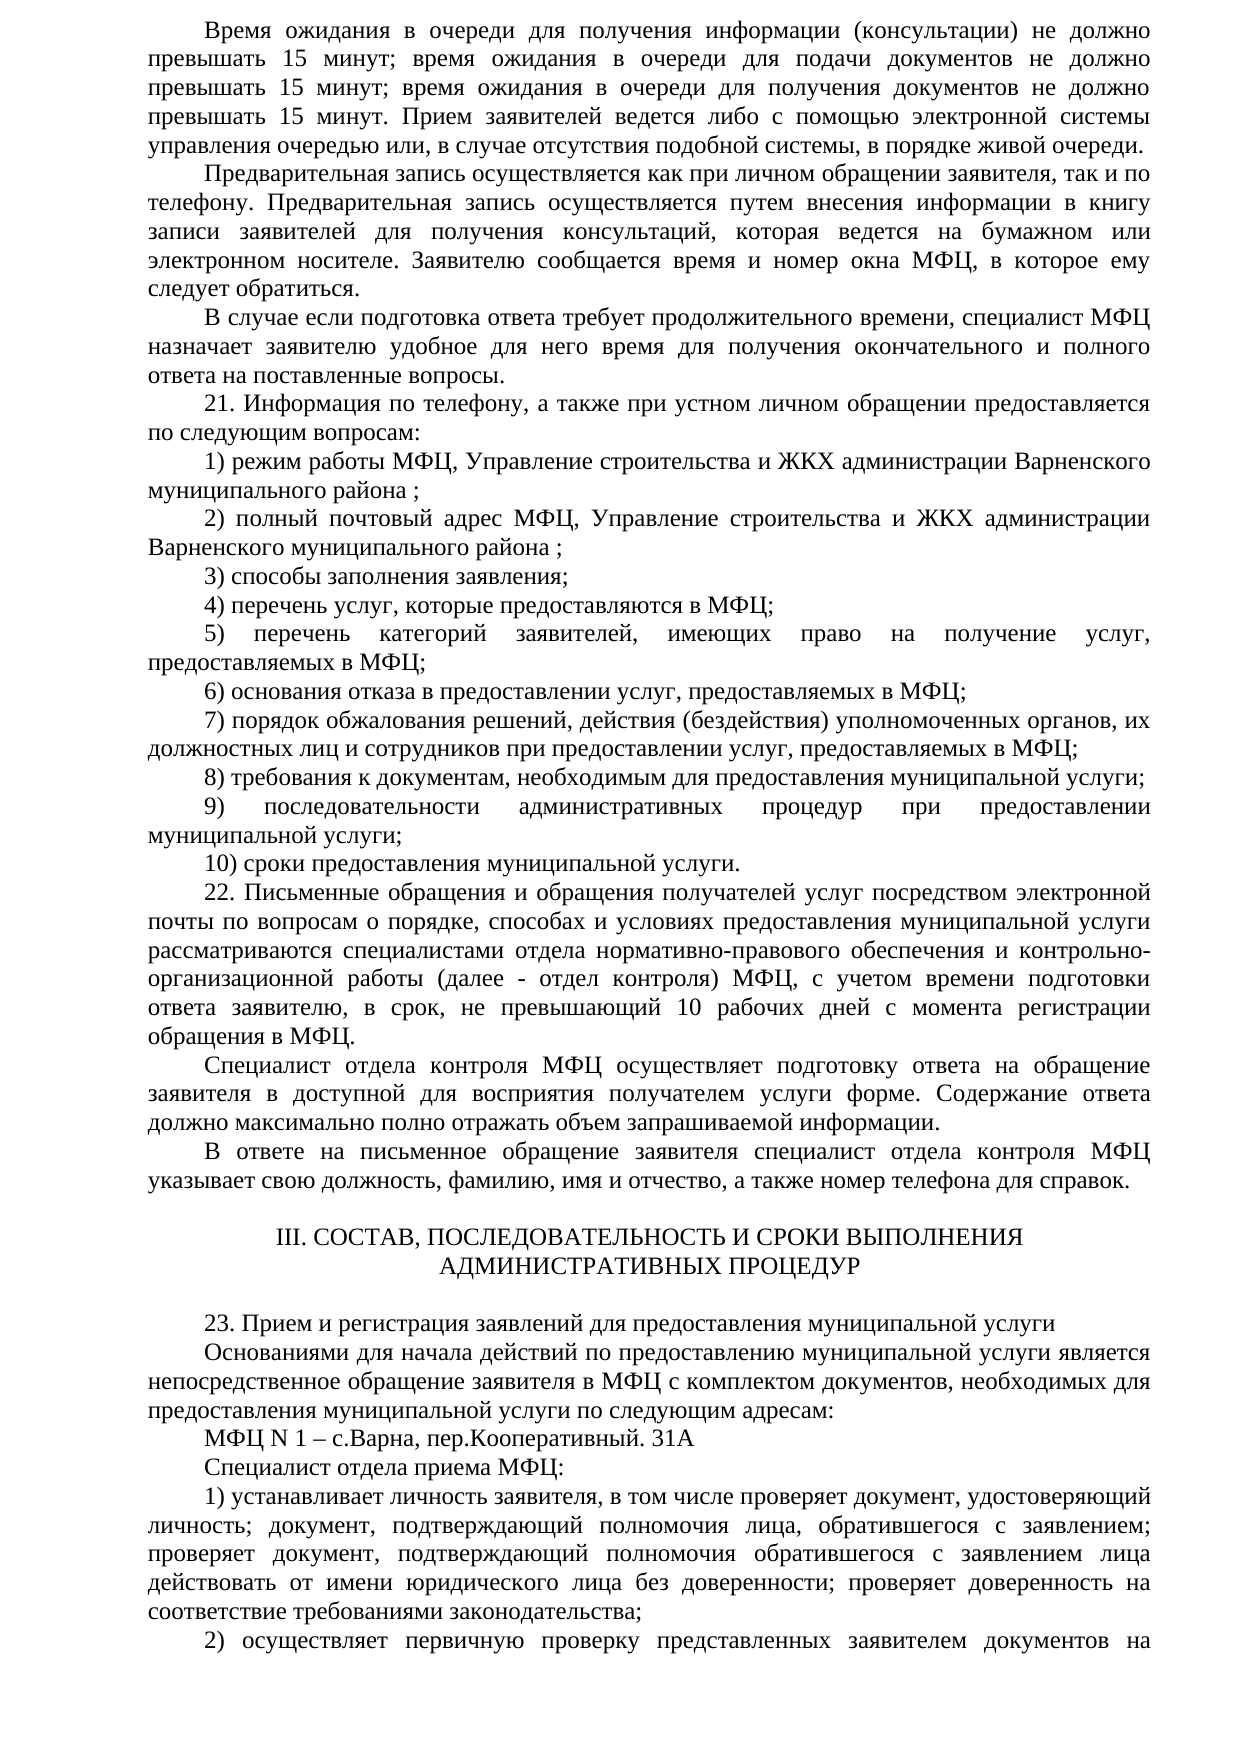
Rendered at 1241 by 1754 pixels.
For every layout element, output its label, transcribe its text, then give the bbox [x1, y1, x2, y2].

text 5) перечень категорий заявителей, имеющих право на получение услуг, предоставляемых в МФЦ; [148, 618, 1152, 676]
text 8) требования к документам, необходимым для предоставления муниципальной услуги; [148, 762, 1152, 791]
text Время ожидания в очереди для получения информации (консультации) не должно превышать 15 минут; время ожидания в очереди для подачи документов не должно превышать 15 минут; время ожидания в очереди для получения документов не должно превышать 15 минут. Прием заявителей ведется либо с помощью электронной системы управления очередью или, в случае отсутствия подобной системы, в порядке живой очереди. [148, 15, 1152, 158]
text 3) способы заполнения заявления; [148, 561, 1152, 590]
text МФЦ N 1 – с.Варна, пер.Кооперативный. 31А [148, 1423, 1152, 1452]
text 22. Письменные обращения и обращения получателей услуг посредством электронной почты по вопросам о порядке, способах и условиях предоставления муниципальной услуги рассматриваются специалистами отдела нормативно-правового обеспечения и контрольно-организационной работы (далее - отдел контроля) МФЦ, с учетом времени подготовки ответа заявителю, в срок, не превышающий 10 рабочих дней с момента регистрации обращения в МФЦ. [148, 877, 1152, 1050]
text 23. Прием и регистрация заявлений для предоставления муниципальной услуги [148, 1308, 1152, 1337]
text Основаниями для начала действий по предоставлению муниципальной услуги является непосредственное обращение заявителя в МФЦ с комплектом документов, необходимых для предоставления муниципальной услуги по следующим адресам: [148, 1337, 1152, 1423]
text Предварительная запись осуществляется как при личном обращении заявителя, так и по телефону. Предварительная запись осуществляется путем внесения информации в книгу записи заявителей для получения консультаций, которая ведется на бумажном или электронном носителе. Заявителю сообщается время и номер окна МФЦ, в которое ему следует обратиться. [148, 158, 1152, 302]
text 1) устанавливает личность заявителя, в том числе проверяет документ, удостоверяющий личность; документ, подтверждающий полномочия лица, обратившегося с заявлением; проверяет документ, подтверждающий полномочия обратившегося с заявлением лица действовать от имени юридического лица без доверенности; проверяет доверенность на соответствие требованиями законодательства; [148, 1481, 1152, 1625]
text III. СОСТАВ, ПОСЛЕДОВАТЕЛЬНОСТЬ И СРОКИ ВЫПОЛНЕНИЯ [148, 1222, 1152, 1251]
text 4) перечень услуг, которые предоставляются в МФЦ; [148, 590, 1152, 618]
text АДМИНИСТРАТИВНЫХ ПРОЦЕДУР [148, 1251, 1152, 1280]
text 2) полный почтовый адрес МФЦ, Управление строительства и ЖКХ администрации Варненского муниципального района ; [148, 503, 1152, 561]
text 1) режим работы МФЦ, Управление строительства и ЖКХ администрации Варненского муниципального района ; [148, 446, 1152, 503]
text Специалист отдела приема МФЦ: [148, 1452, 1152, 1481]
text 9) последовательности административных процедур при предоставлении муниципальной услуги; [148, 791, 1152, 848]
text Специалист отдела контроля МФЦ осуществляет подготовку ответа на обращение заявителя в доступной для восприятия получателем услуги форме. Содержание ответа должно максимально полно отражать объем запрашиваемой информации. [148, 1050, 1152, 1136]
text В случае если подготовка ответа требует продолжительного времени, специалист МФЦ назначает заявителю удобное для него время для получения окончательного и полного ответа на поставленные вопросы. [148, 302, 1152, 388]
text 21. Информация по телефону, а также при устном личном обращении предоставляется по следующим вопросам: [148, 388, 1152, 446]
text В ответе на письменное обращение заявителя специалист отдела контроля МФЦ указывает свою должность, фамилию, имя и отчество, а также номер телефона для справок. [148, 1136, 1152, 1193]
text 7) порядок обжалования решений, действия (бездействия) уполномоченных органов, их должностных лиц и сотрудников при предоставлении услуг, предоставляемых в МФЦ; [148, 705, 1152, 762]
text 10) сроки предоставления муниципальной услуги. [148, 848, 1152, 877]
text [148, 1625, 1152, 1653]
text 6) основания отказа в предоставлении услуг, предоставляемых в МФЦ; [148, 676, 1152, 705]
